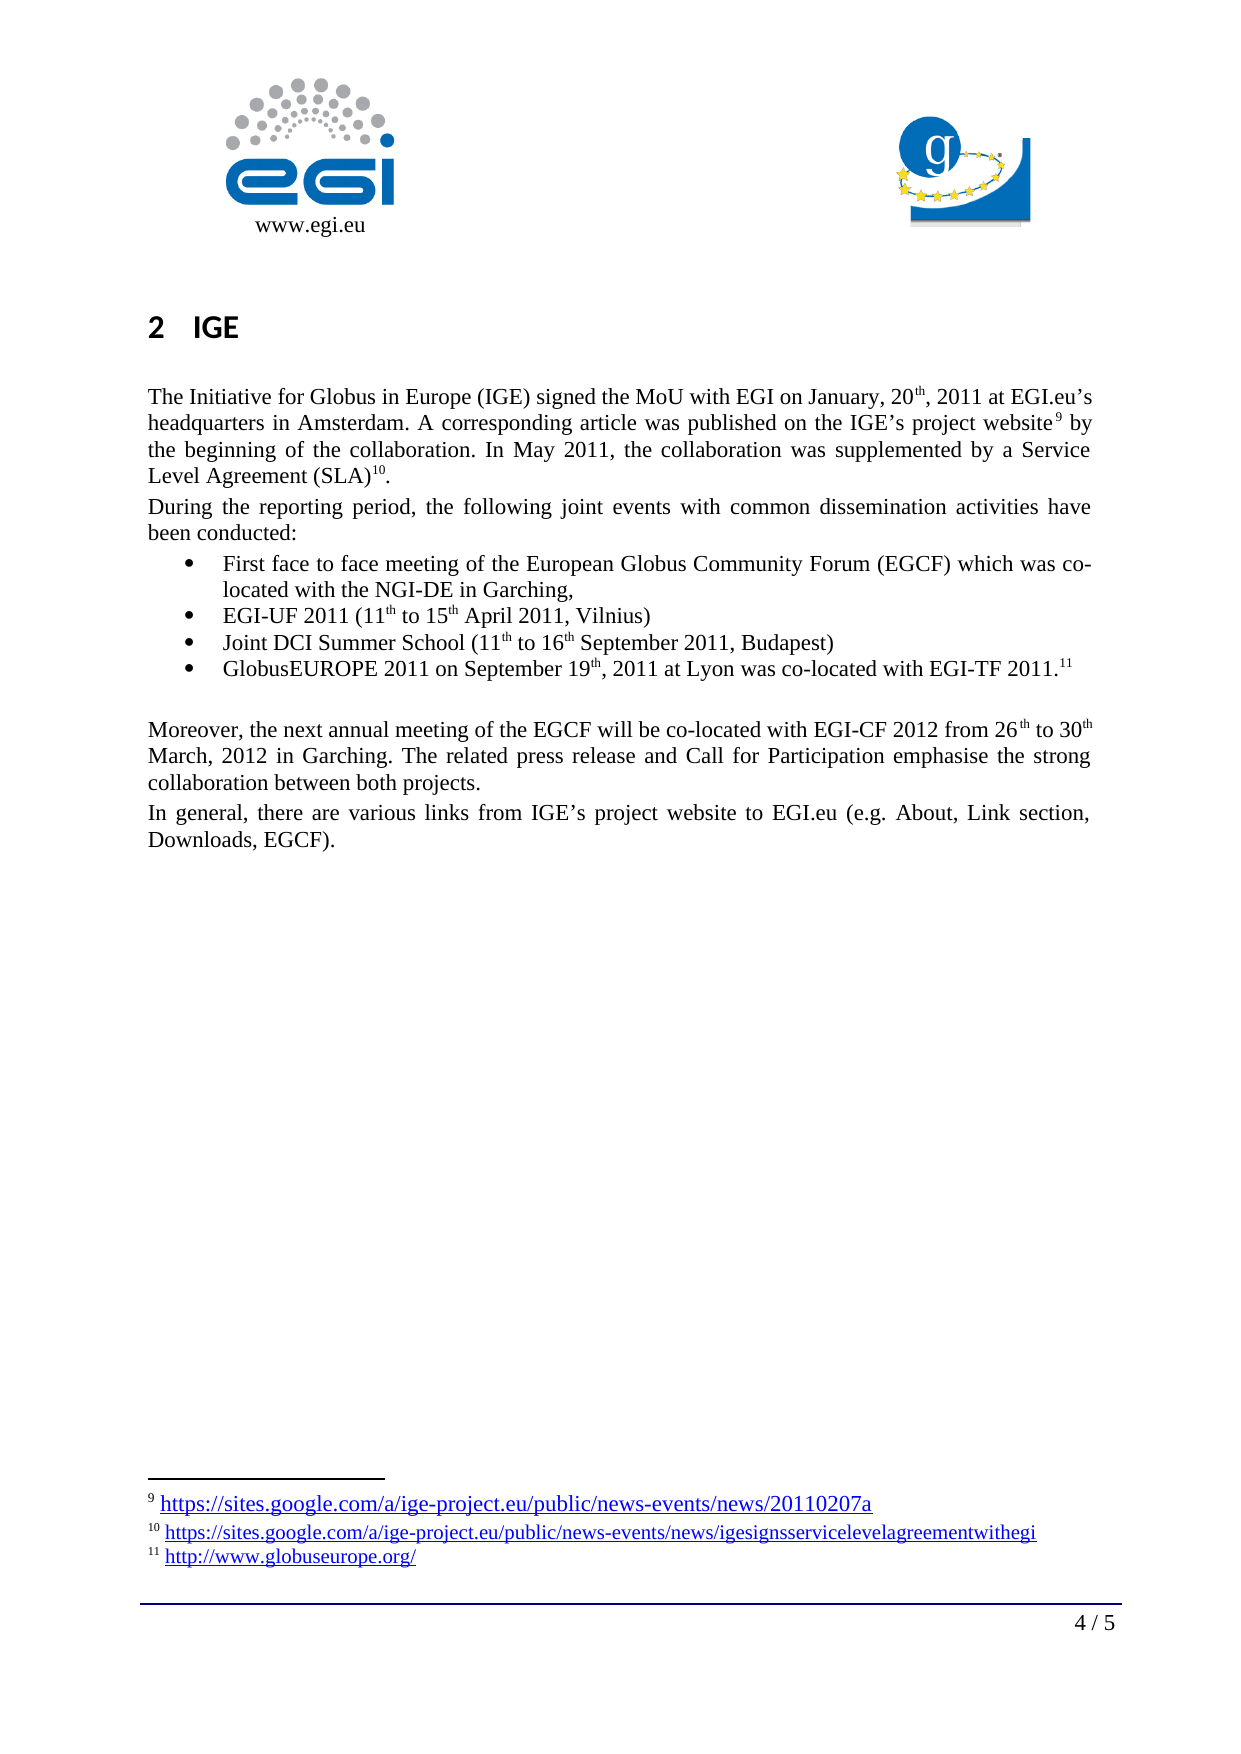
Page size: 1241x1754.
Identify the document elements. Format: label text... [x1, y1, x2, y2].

text The Initiative for Globus in Europe (IGE) signed the MoU with EGI on January, 20th, 2011 at EGI.eu’s headquarters in Amsterdam. A corresponding article was published on the IGE’s project website by the beginning of the collaboration. In May 2011, the collaboration was supplemented by a Service Level Agreement (SLA). [148, 383, 1092, 488]
subtitle IGE [148, 306, 1092, 346]
text Moreover, the next annual meeting of the EGCF will be co-located with EGI-CF 2012 from 26th to 30th March, 2012 in Garching. The related press release and Call for Participation emphasise the strong collaboration between both projects. [148, 716, 1092, 795]
text During the reporting period, the following joint events with common dissemination activities have been conducted: [148, 493, 1092, 545]
picture [894, 108, 1031, 227]
picture [224, 77, 396, 207]
list First face to face meeting of the European Globus Community Forum (EGCF) which was co-located with the NGI-DE in Garching, [185, 549, 1092, 602]
list EGI-UF 2011 (11th to 15th April 2011, Vilnius) [185, 602, 1092, 629]
text In general, there are various links from IGE’s project website to EGI.eu (e.g. About, Link section, Downloads, EGCF). [148, 799, 1092, 852]
list Joint DCI Summer School (11th to 16th September 2011, Budapest) [185, 629, 1092, 655]
list GlobusEUROPE 2011 on September 19th, 2011 at Lyon was co-located with EGI-TF 2011. [185, 655, 1092, 681]
